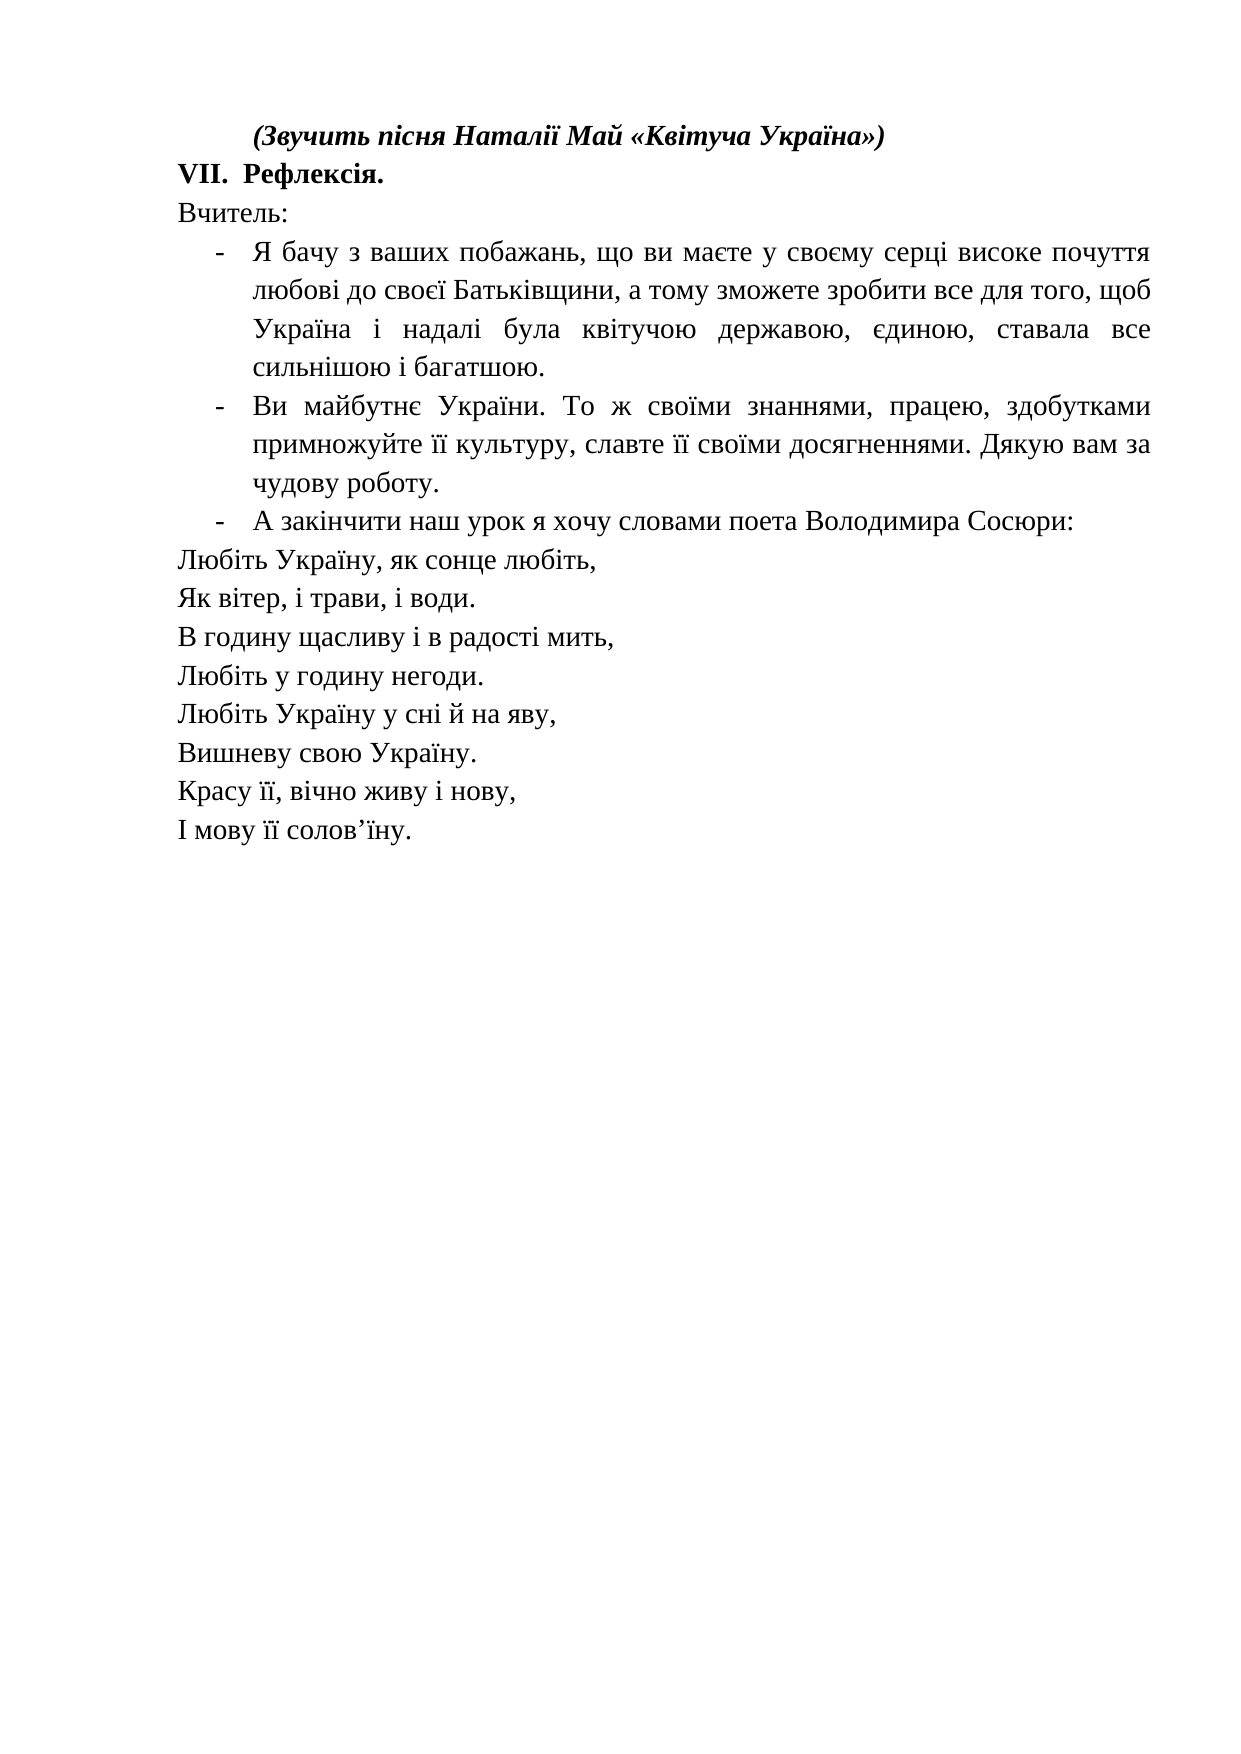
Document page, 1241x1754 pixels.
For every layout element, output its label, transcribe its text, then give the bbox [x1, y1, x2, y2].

list Я бачу з ваших побажань, що ви маєте у своєму серці високе почуття любові до своєї Батьківщини, а тому зможете зробити все для того, щоб Україна і надалі була квітучою державою, єдиною, ставала все сильнішою і багатшою. [215, 234, 1152, 383]
text Як вітер, і трави, і води. [177, 581, 1152, 614]
text VІІ. Рефлексія. [177, 157, 1152, 190]
text І мову її солов’їну. [177, 812, 1152, 845]
text Любіть Україну, як сонце любіть, [177, 542, 1152, 576]
list А закінчити наш урок я хочу словами поета Володимира Сосюри: [215, 503, 1152, 537]
text (Звучить пісня Наталії Май «Квітуча Україна») [252, 118, 1152, 152]
list Ви майбутнє України. То ж своїми знаннями, працею, здобутками примножуйте її культуру, славте її своїми досягненнями. Дякую вам за чудову роботу. [215, 388, 1152, 498]
text В годину щасливу і в радості мить, [177, 619, 1152, 653]
text Красу її, вічно живу і нову, [177, 773, 1152, 807]
text Любіть у годину негоди. [177, 658, 1152, 691]
text Любіть Україну у сні й на яву, [177, 696, 1152, 730]
text Вчитель: [177, 195, 1152, 229]
text Вишневу свою Україну. [177, 735, 1152, 768]
